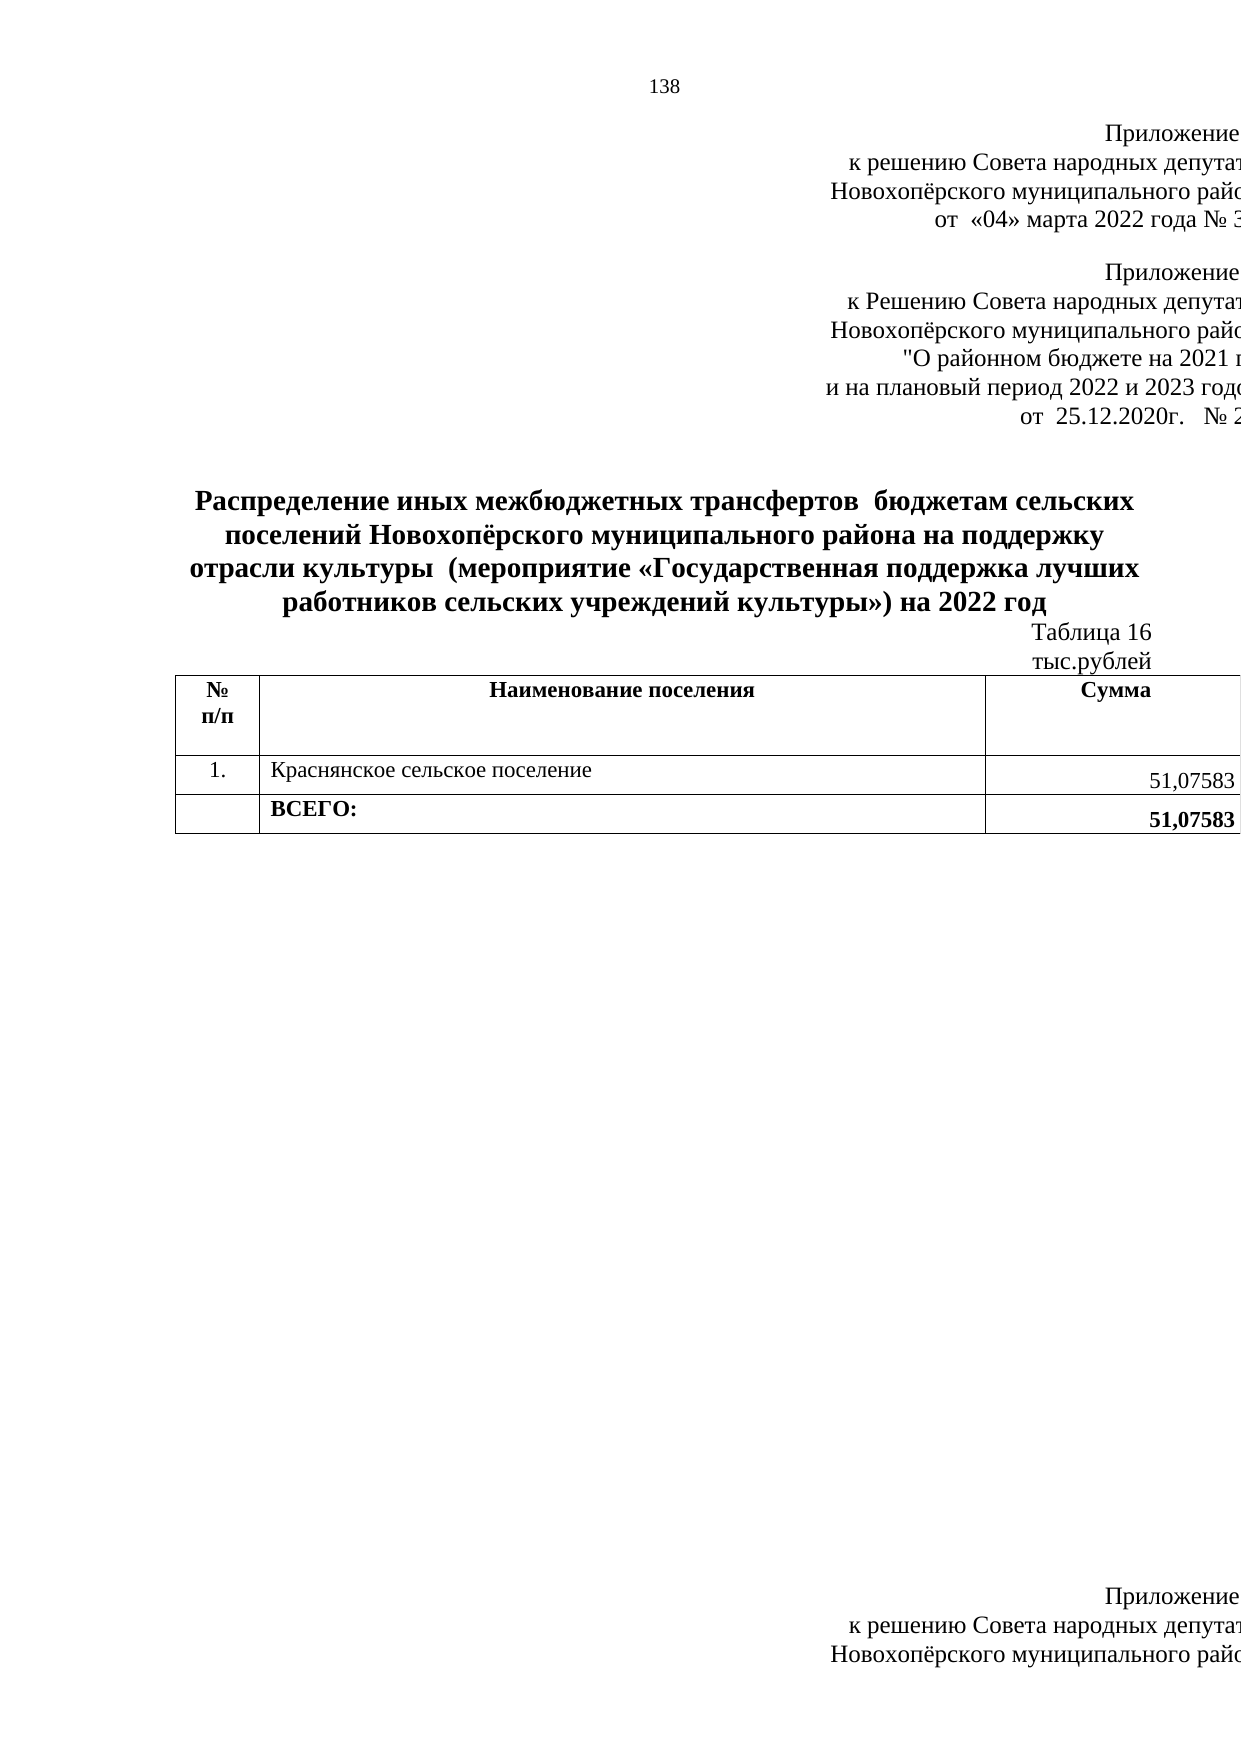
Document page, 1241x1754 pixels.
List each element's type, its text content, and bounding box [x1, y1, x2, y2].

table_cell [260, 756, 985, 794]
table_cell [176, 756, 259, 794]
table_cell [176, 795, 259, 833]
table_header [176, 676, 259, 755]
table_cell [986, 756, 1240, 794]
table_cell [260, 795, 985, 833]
text тыс.рублей [177, 646, 1152, 675]
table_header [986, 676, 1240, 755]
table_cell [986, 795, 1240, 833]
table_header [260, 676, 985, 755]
text Таблица 16 [177, 617, 1152, 646]
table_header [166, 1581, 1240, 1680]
text Распределение иных межбюджетных трансфертов бюджетам сельских поселений Новохопёрского муниципального района на поддержку отрасли культуры (мероприятие «Государственная поддержка лучших работников сельских учреждений культуры») на 2022 год [177, 483, 1152, 617]
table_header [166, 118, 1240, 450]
